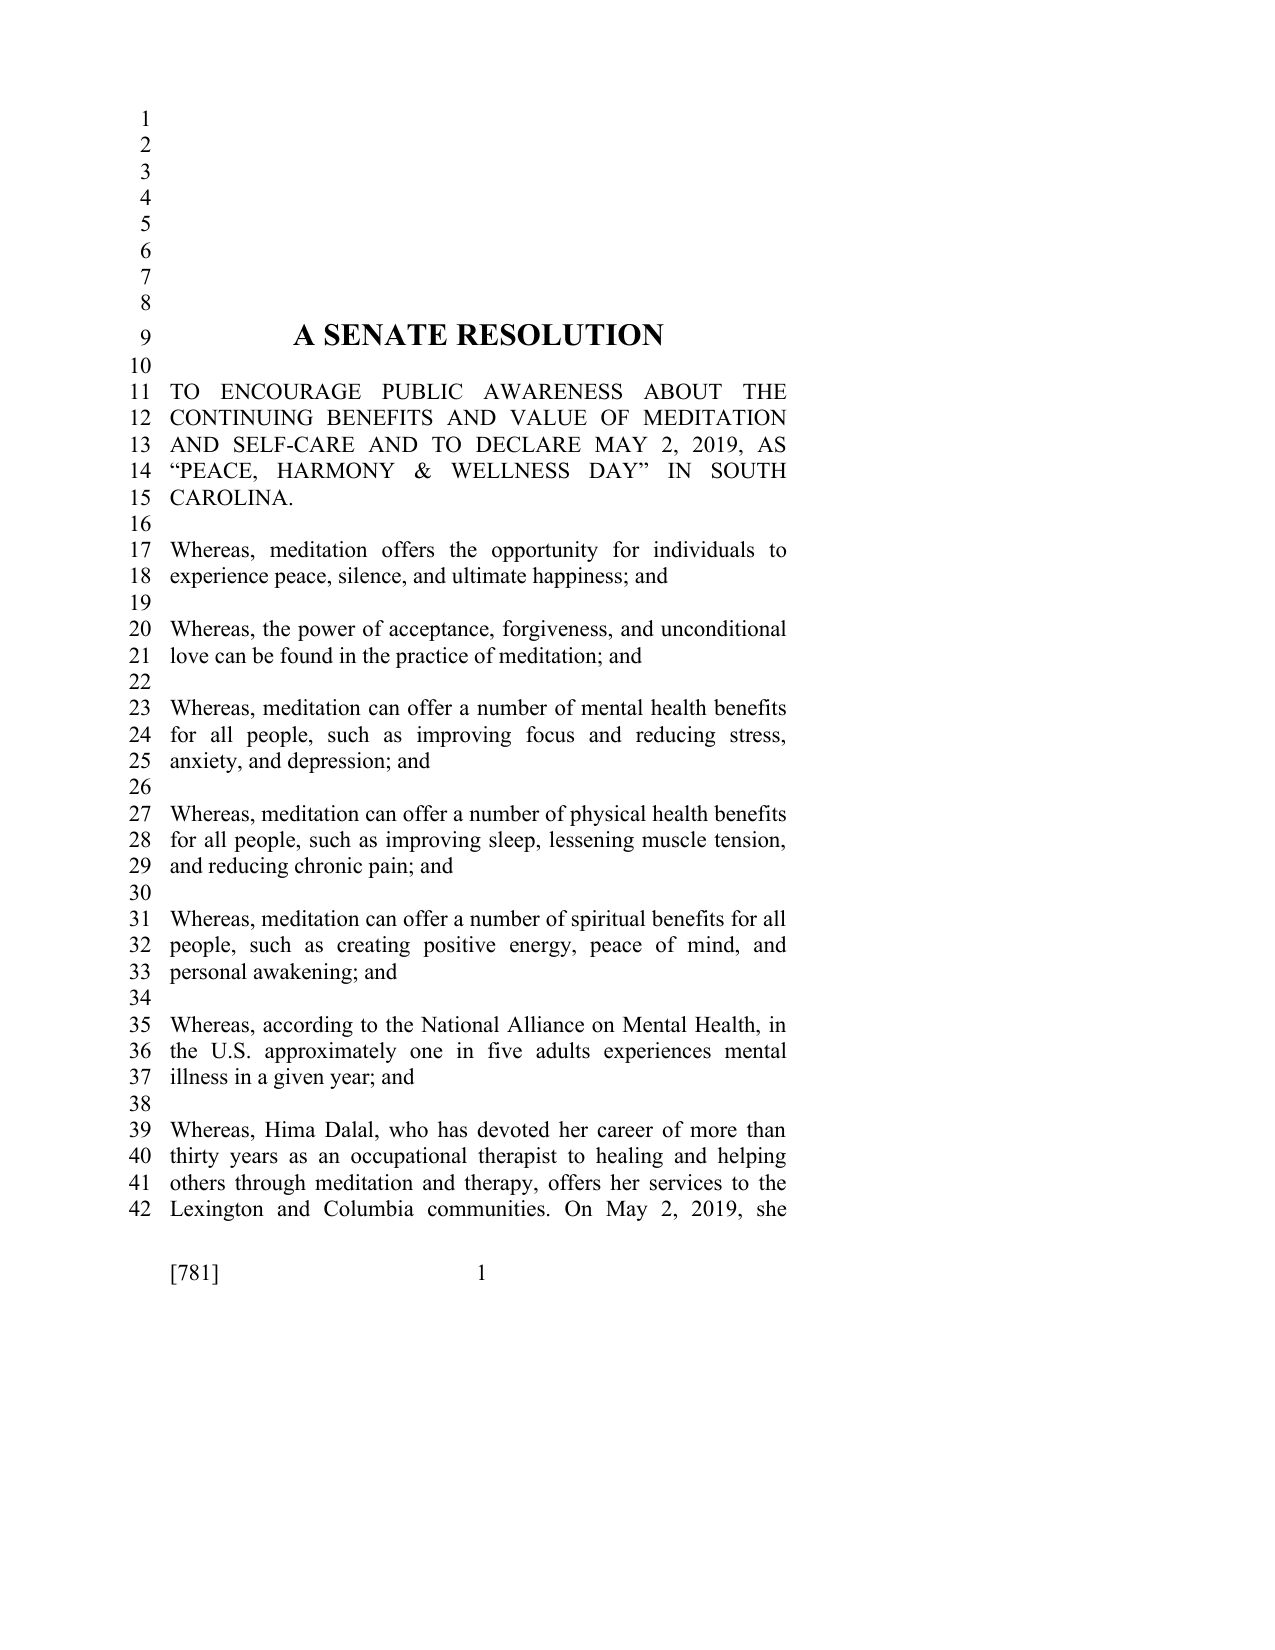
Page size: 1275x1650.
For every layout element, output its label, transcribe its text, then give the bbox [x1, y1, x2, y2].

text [169, 1116, 787, 1221]
text Whereas, meditation can offer a number of spiritual benefits for all people, such as creating positive energy, peace of mind, and personal awakening; and [169, 905, 787, 984]
text Whereas, meditation offers the opportunity for individuals to experience peace, silence, and ultimate happiness; and [169, 536, 787, 589]
text Whereas, the power of acceptance, forgiveness, and unconditional love can be found in the practice of meditation; and [169, 615, 787, 668]
text Whereas, according to the National Alliance on Mental Health, in the U.S. approximately one in five adults experiences mental illness in a given year; and [169, 1011, 787, 1090]
text A SENATE RESOLUTION [169, 316, 787, 352]
text TO ENCOURAGE PUBLIC AWARENESS ABOUT THE CONTINUING BENEFITS AND VALUE OF MEDITATION AND SELF-CARE AND TO DECLARE MAY 2, 2019, AS “PEACE, HARMONY & WELLNESS DAY” IN SOUTH CAROLINA. [169, 378, 787, 510]
text Whereas, meditation can offer a number of physical health benefits for all people, such as improving sleep, lessening muscle tension, and reducing chronic pain; and [169, 800, 787, 879]
text Whereas, meditation can offer a number of mental health benefits for all people, such as improving focus and reducing stress, anxiety, and depression; and [169, 694, 787, 773]
